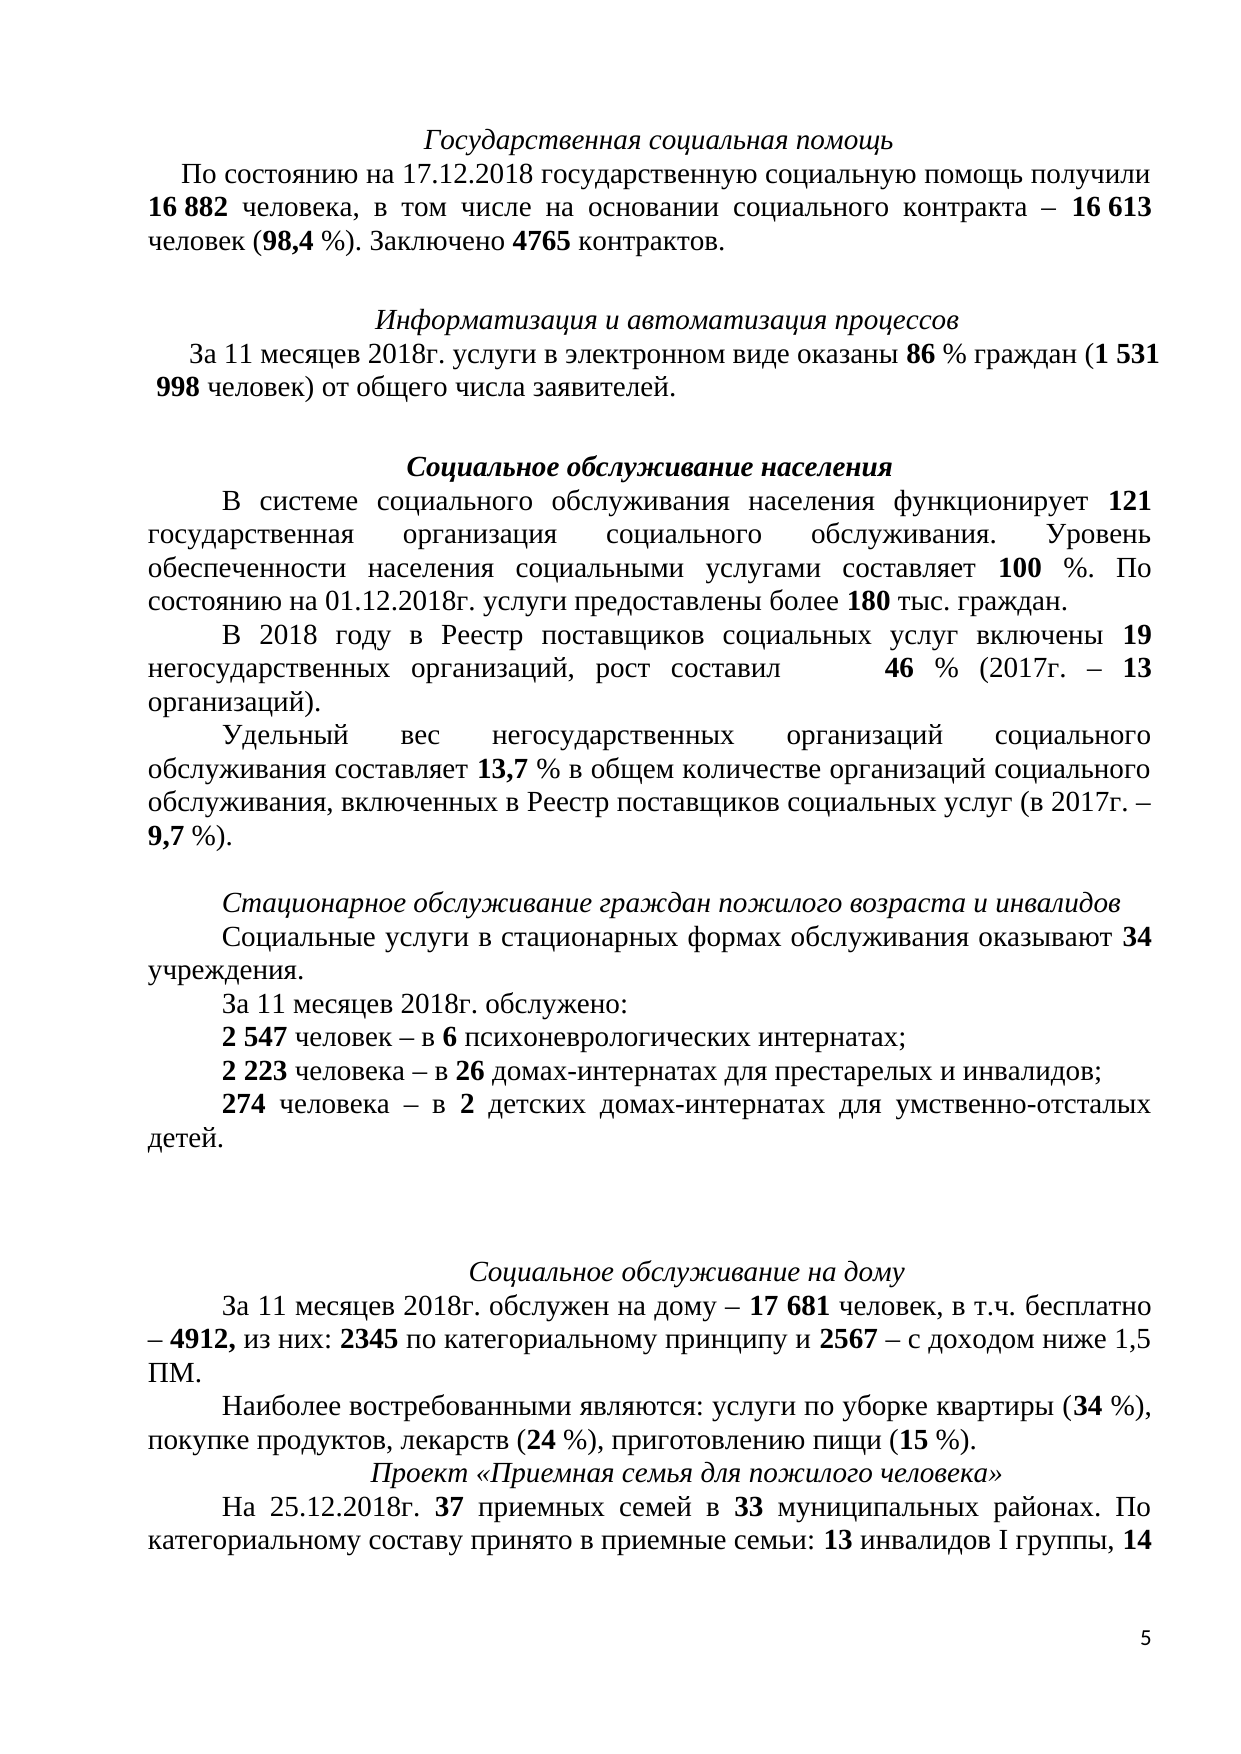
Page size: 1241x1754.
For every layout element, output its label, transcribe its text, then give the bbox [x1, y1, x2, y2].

text Государственная социальная помощь [148, 122, 1152, 156]
text В 2018 году в Реестр поставщиков социальных услуг включены 19 негосударственных организаций, рост составил 46 % (2017г. – 13 организаций). [148, 617, 1152, 717]
text За 11 месяцев 2018г. услуги в электронном виде оказаны 86 % граждан (1 531 998 человек) от общего числа заявителей. [156, 336, 1160, 403]
text Социальное обслуживание на дому [148, 1254, 1152, 1288]
text Социальное обслуживание населения [148, 449, 1152, 483]
text 2 223 человека – в 26 домах-интернатах для престарелых и инвалидов; [148, 1053, 1152, 1086]
text Социальные услуги в стационарных формах обслуживания оказывают 34 учреждения. [148, 919, 1152, 986]
text По состоянию на 17.12.2018 государственную социальную помощь получили 16 882 человека, в том числе на основании социального контракта – 16 613 человек (98,4 %). Заключено 4765 контрактов. [148, 156, 1152, 256]
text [148, 1489, 1152, 1556]
text 2 547 человек – в 6 психоневрологических интернатах; [148, 1019, 1152, 1053]
text Проект «Приемная семья для пожилого человека» [148, 1455, 1152, 1489]
text За 11 месяцев 2018г. обслужено: [148, 986, 1152, 1019]
text Информатизация и автоматизация процессов [156, 302, 1160, 336]
text За 11 месяцев 2018г. обслужен на дому – 17 681 человек, в т.ч. бесплатно – 4912, из них: 2345 по категориальному принципу и 2567 – с доходом ниже 1,5 ПМ. [148, 1288, 1152, 1388]
text 274 человека – в 2 детских домах-интернатах для умственно-отсталых детей. [148, 1086, 1152, 1153]
text Наиболее востребованными являются: услуги по уборке квартиры (34 %), покупке продуктов, лекарств (24 %), приготовлению пищи (15 %). [148, 1388, 1152, 1455]
text В системе социального обслуживания населения функционирует 121 государственная организация социального обслуживания. Уровень обеспеченности населения социальными услугами составляет 100 %. По состоянию на 01.12.2018г. услуги предоставлены более 180 тыс. граждан. [148, 483, 1152, 617]
text Удельный вес негосударственных организаций социального обслуживания составляет 13,7 % в общем количестве организаций социального обслуживания, включенных в Реестр поставщиков социальных услуг (в 2017г. – 9,7 %). [148, 717, 1152, 852]
text Стационарное обслуживание граждан пожилого возраста и инвалидов [148, 885, 1152, 919]
